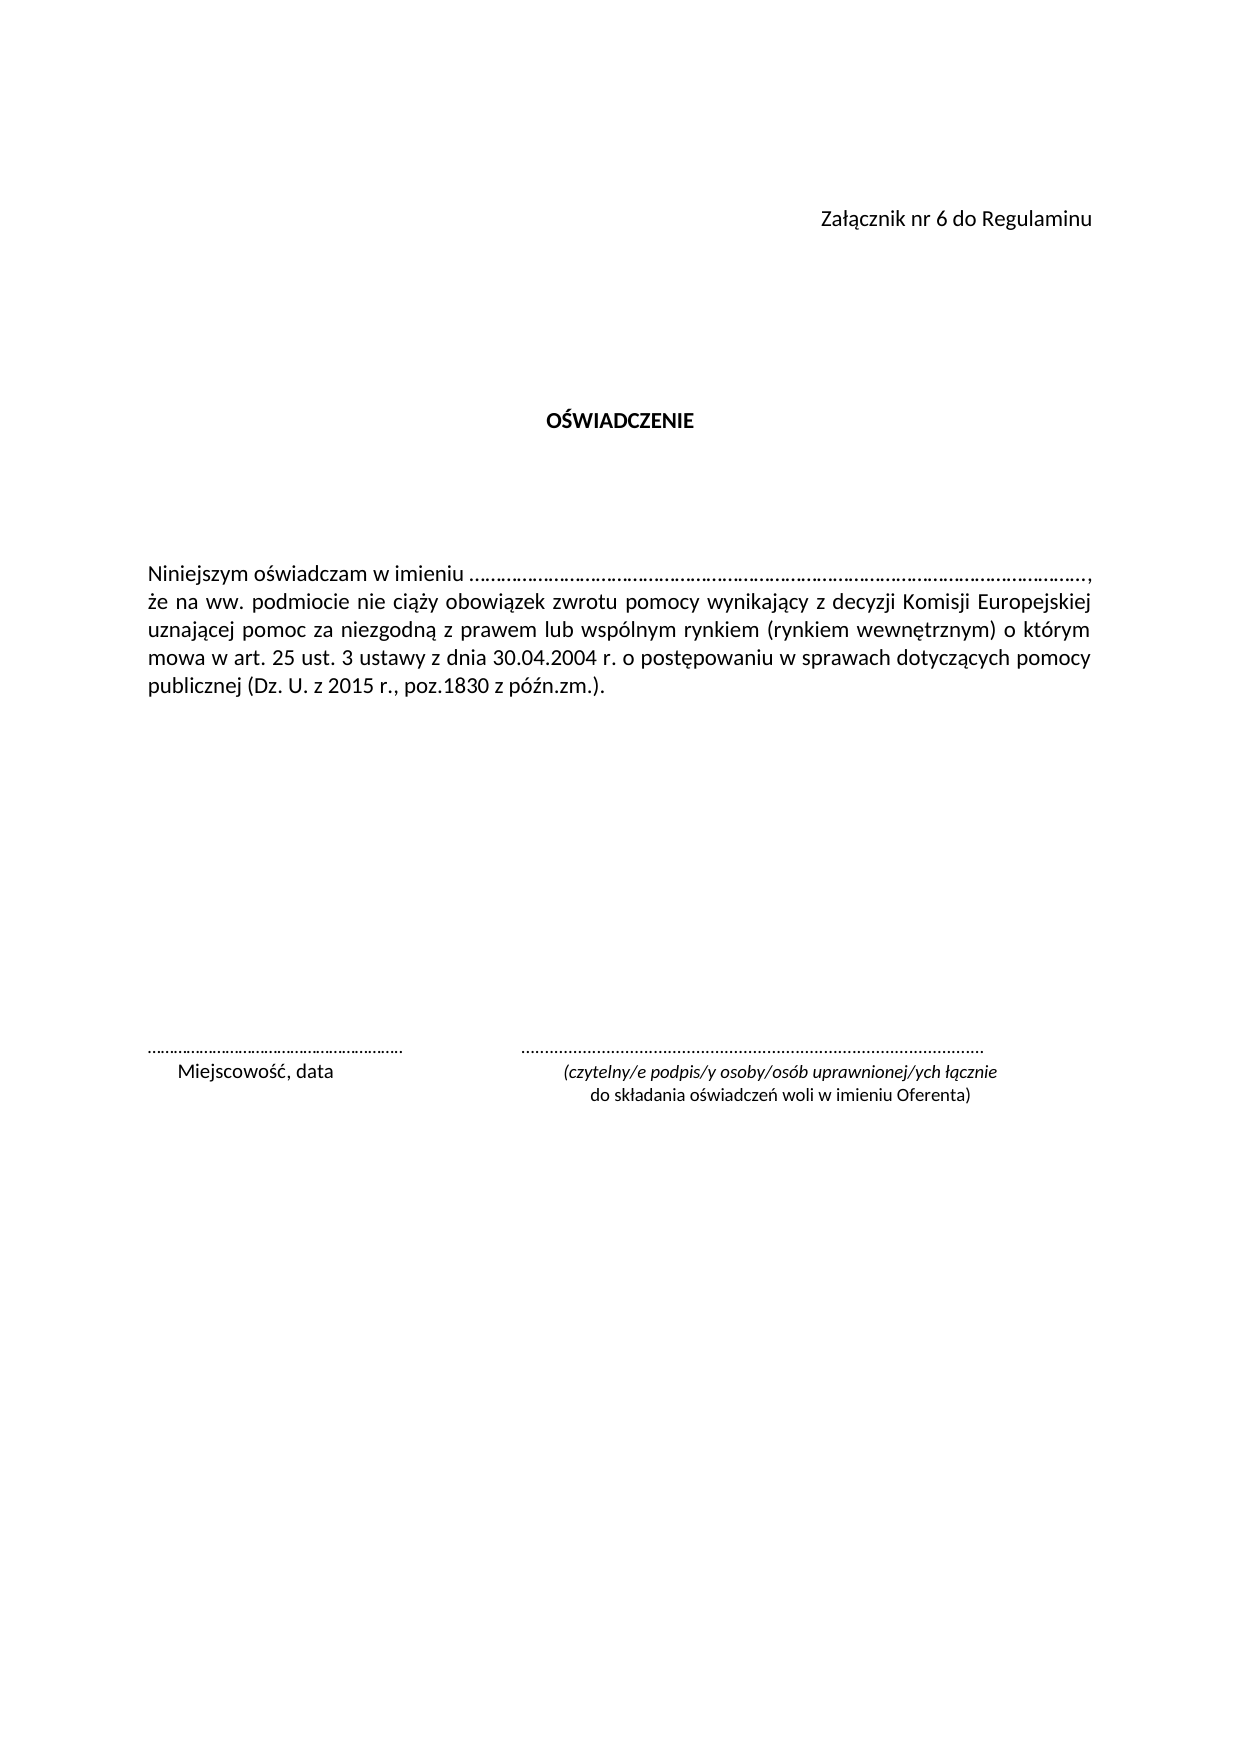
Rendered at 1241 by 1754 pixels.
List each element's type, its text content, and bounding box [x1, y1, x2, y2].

text ………………………………………………….. .................................................................................................. [148, 1035, 1092, 1058]
text OŚWIADCZENIE [148, 406, 1092, 434]
text Miejscowość, data (czytelny/e podpis/y osoby/osób uprawnionej/ych łącznie [177, 1058, 1092, 1083]
text Niniejszym oświadczam w imieniu ………………………………………………………………………………………………………, że na ww. podmiocie nie ciąży obowiązek zwrotu pomocy wynikający z decyzji Komisji Europejskiej uznającej pomoc za niezgodną z prawem lub wspólnym rynkiem (rynkiem wewnętrznym) o którym mowa w art. 25 ust. 3 ustawy z dnia 30.04.2004 r. o postępowaniu w sprawach dotyczących pomocy publicznej (Dz. U. z 2015 r., poz.1830 z późn.zm.). [148, 559, 1092, 699]
text Załącznik nr 6 do Regulaminu [148, 204, 1092, 232]
text do składania oświadczeń woli w imieniu Oferenta) [148, 1083, 1092, 1106]
